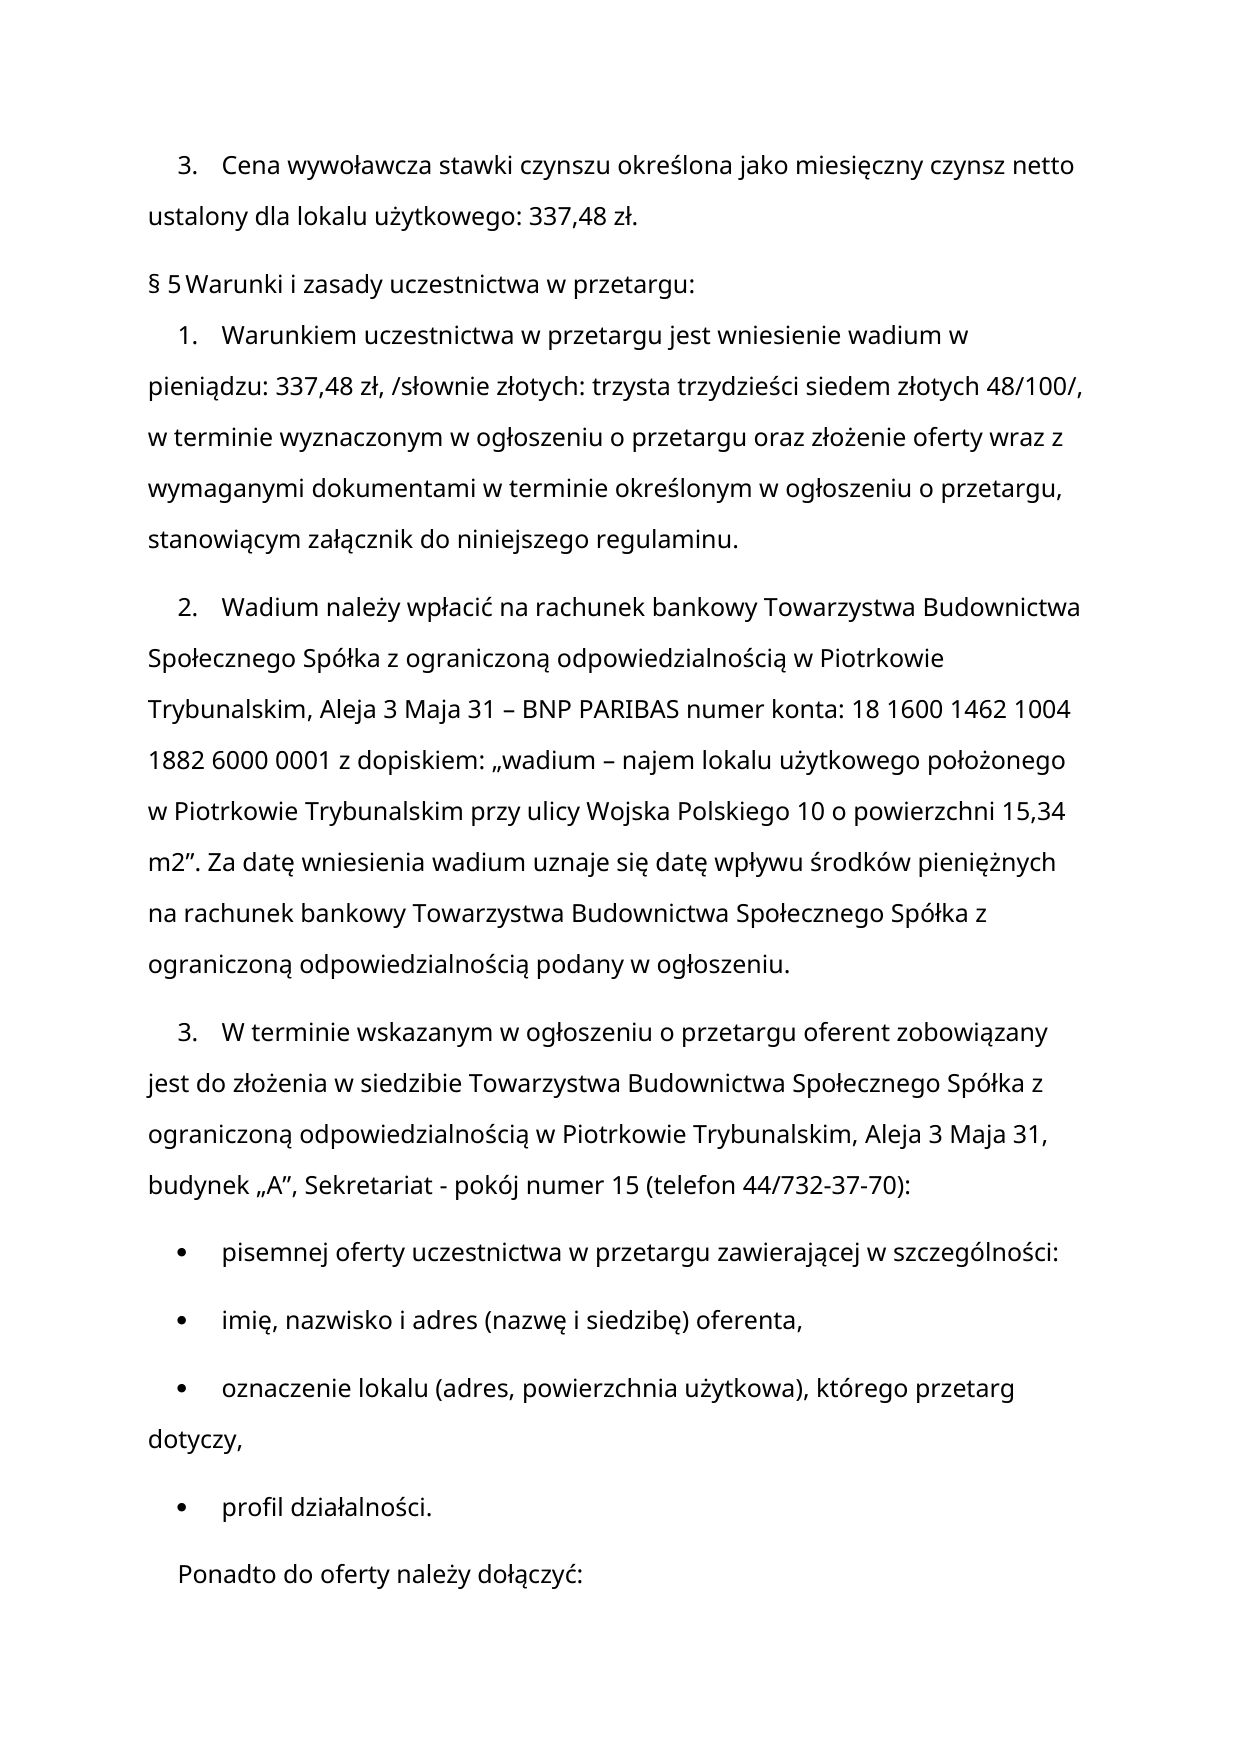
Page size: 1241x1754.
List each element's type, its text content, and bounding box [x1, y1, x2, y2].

list profil działalności. [148, 1489, 1093, 1523]
list pisemnej oferty uczestnictwa w przetargu zawierającej w szczególności: [148, 1235, 1093, 1269]
list W terminie wskazanym w ogłoszeniu o przetargu oferent zobowiązany jest do złożenia w siedzibie Towarzystwa Budownictwa Społecznego Spółka z ograniczoną odpowiedzialnością w Piotrkowie Trybunalskim, Aleja 3 Maja 31, budynek „A”, Sekretariat - pokój numer 15 (telefon 44/732-37-70): [148, 1014, 1093, 1201]
list imię, nazwisko i adres (nazwę i siedzibę) oferenta, [148, 1303, 1093, 1337]
list Cena wywoławcza stawki czynszu określona jako miesięczny czynsz netto ustalony dla lokalu użytkowego: 337,48 zł. [148, 148, 1093, 233]
list oznaczenie lokalu (adres, powierzchnia użytkowa), którego przetarg dotyczy, [148, 1371, 1093, 1456]
subtitle Warunki i zasady uczestnictwa w przetargu: [148, 266, 1093, 300]
list Warunkiem uczestnictwa w przetargu jest wniesienie wadium w pieniądzu: 337,48 zł, /słownie złotych: trzysta trzydzieści siedem złotych 48/100/, w terminie wyznaczonym w ogłoszeniu o przetargu oraz złożenie oferty wraz z wymaganymi dokumentami w terminie określonym w ogłoszeniu o przetargu, stanowiącym załącznik do niniejszego regulaminu. [148, 317, 1093, 556]
text Ponadto do oferty należy dołączyć: [148, 1557, 1093, 1591]
list Wadium należy wpłacić na rachunek bankowy Towarzystwa Budownictwa Społecznego Spółka z ograniczoną odpowiedzialnością w Piotrkowie Trybunalskim, Aleja 3 Maja 31 – BNP PARIBAS numer konta: 18 1600 1462 1004 1882 6000 0001 z dopiskiem: „wadium – najem lokalu użytkowego położonego w Piotrkowie Trybunalskim przy ulicy Wojska Polskiego 10 o powierzchni 15,34 m2”. Za datę wniesienia wadium uznaje się datę wpływu środków pieniężnych na rachunek bankowy Towarzystwa Budownictwa Społecznego Spółka z ograniczoną odpowiedzialnością podany w ogłoszeniu. [148, 589, 1093, 981]
